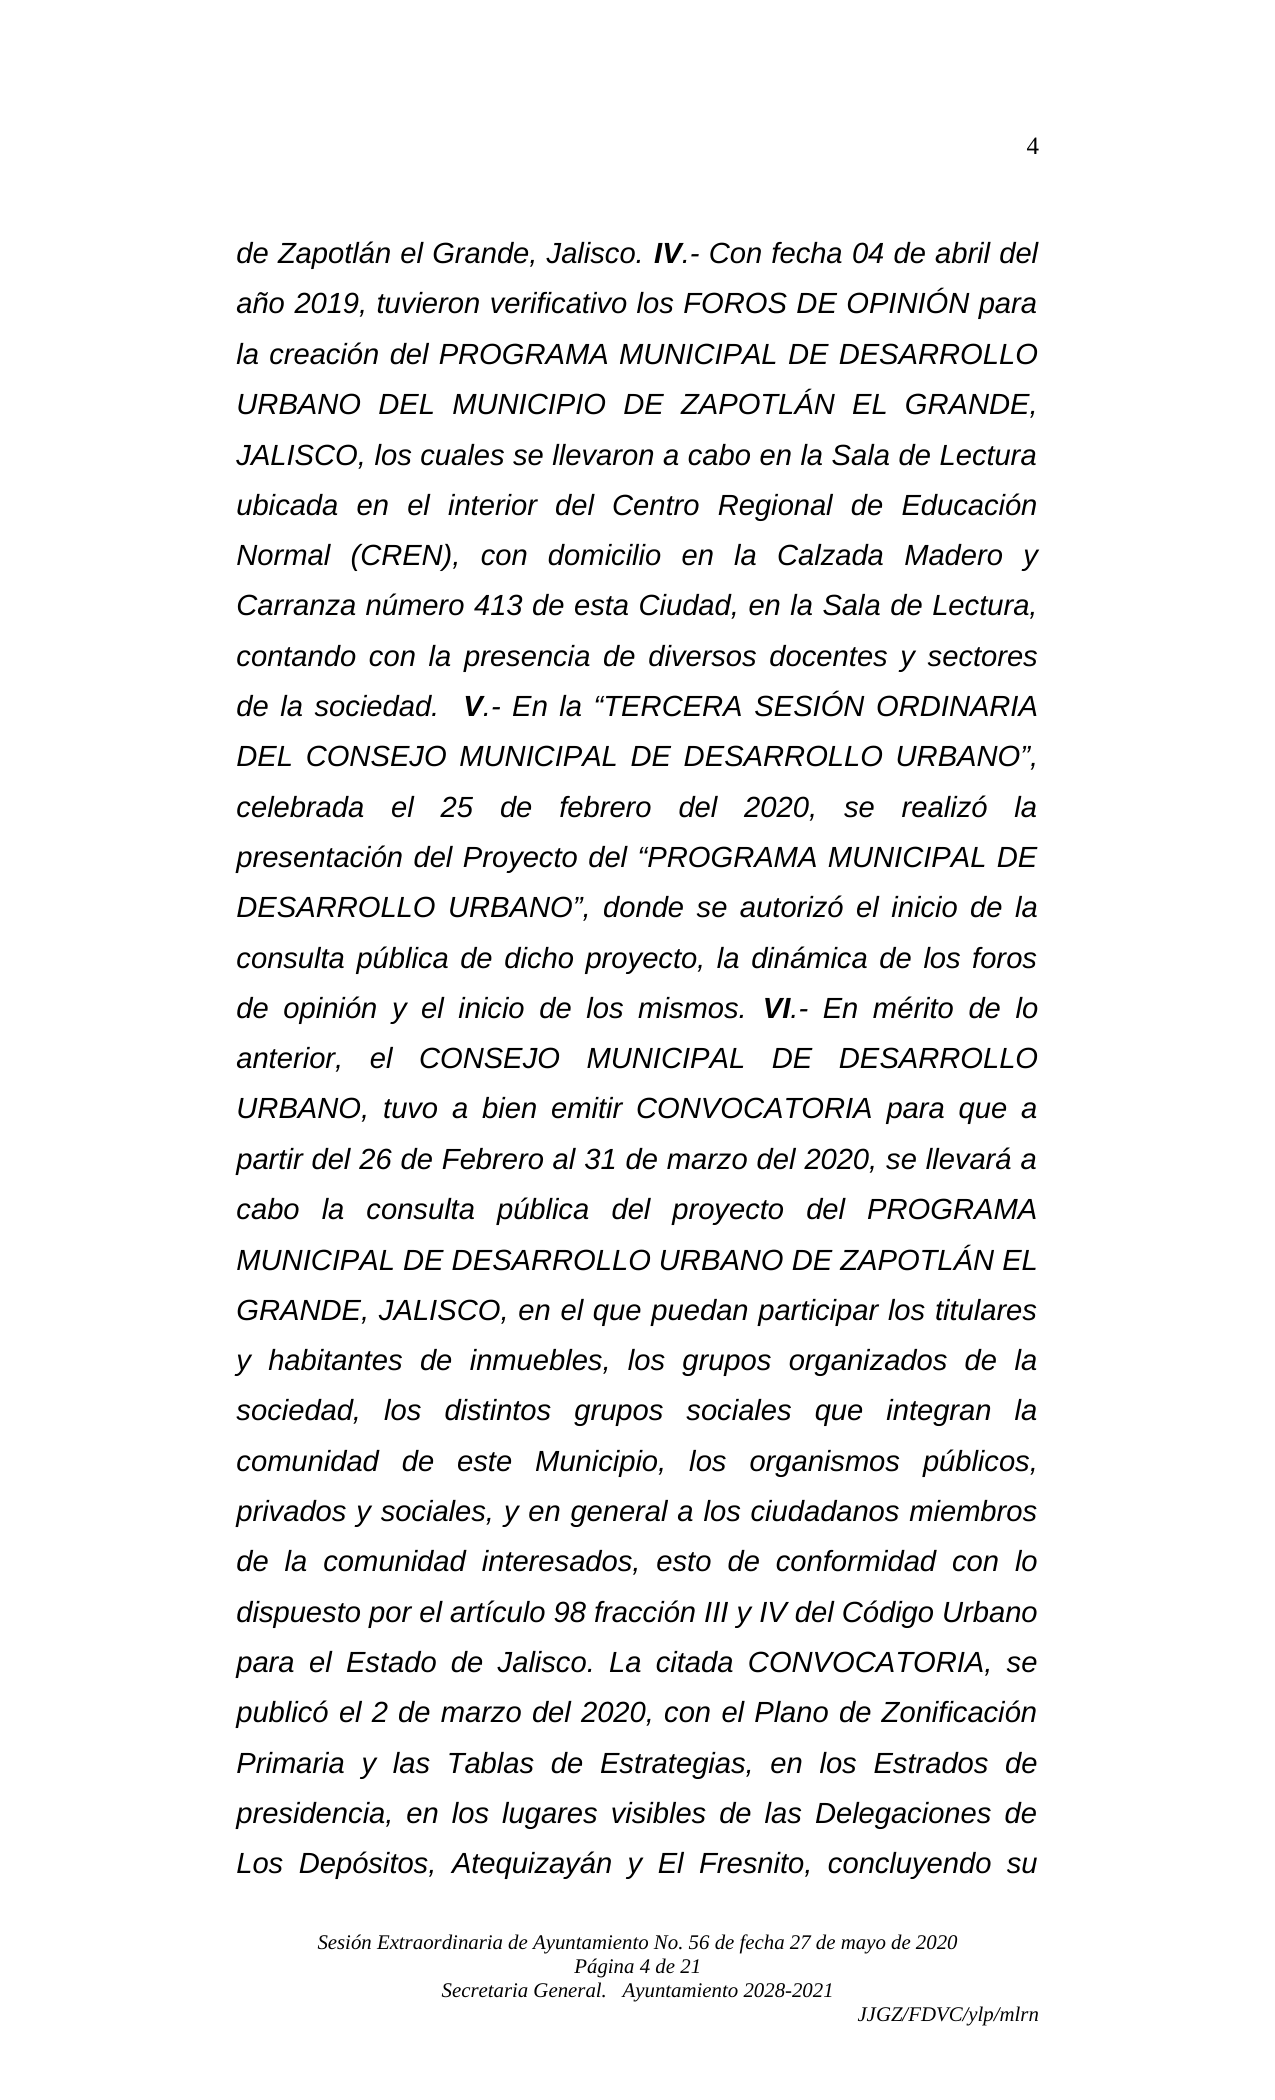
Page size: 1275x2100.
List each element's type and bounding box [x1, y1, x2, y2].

text [236, 236, 1039, 1880]
